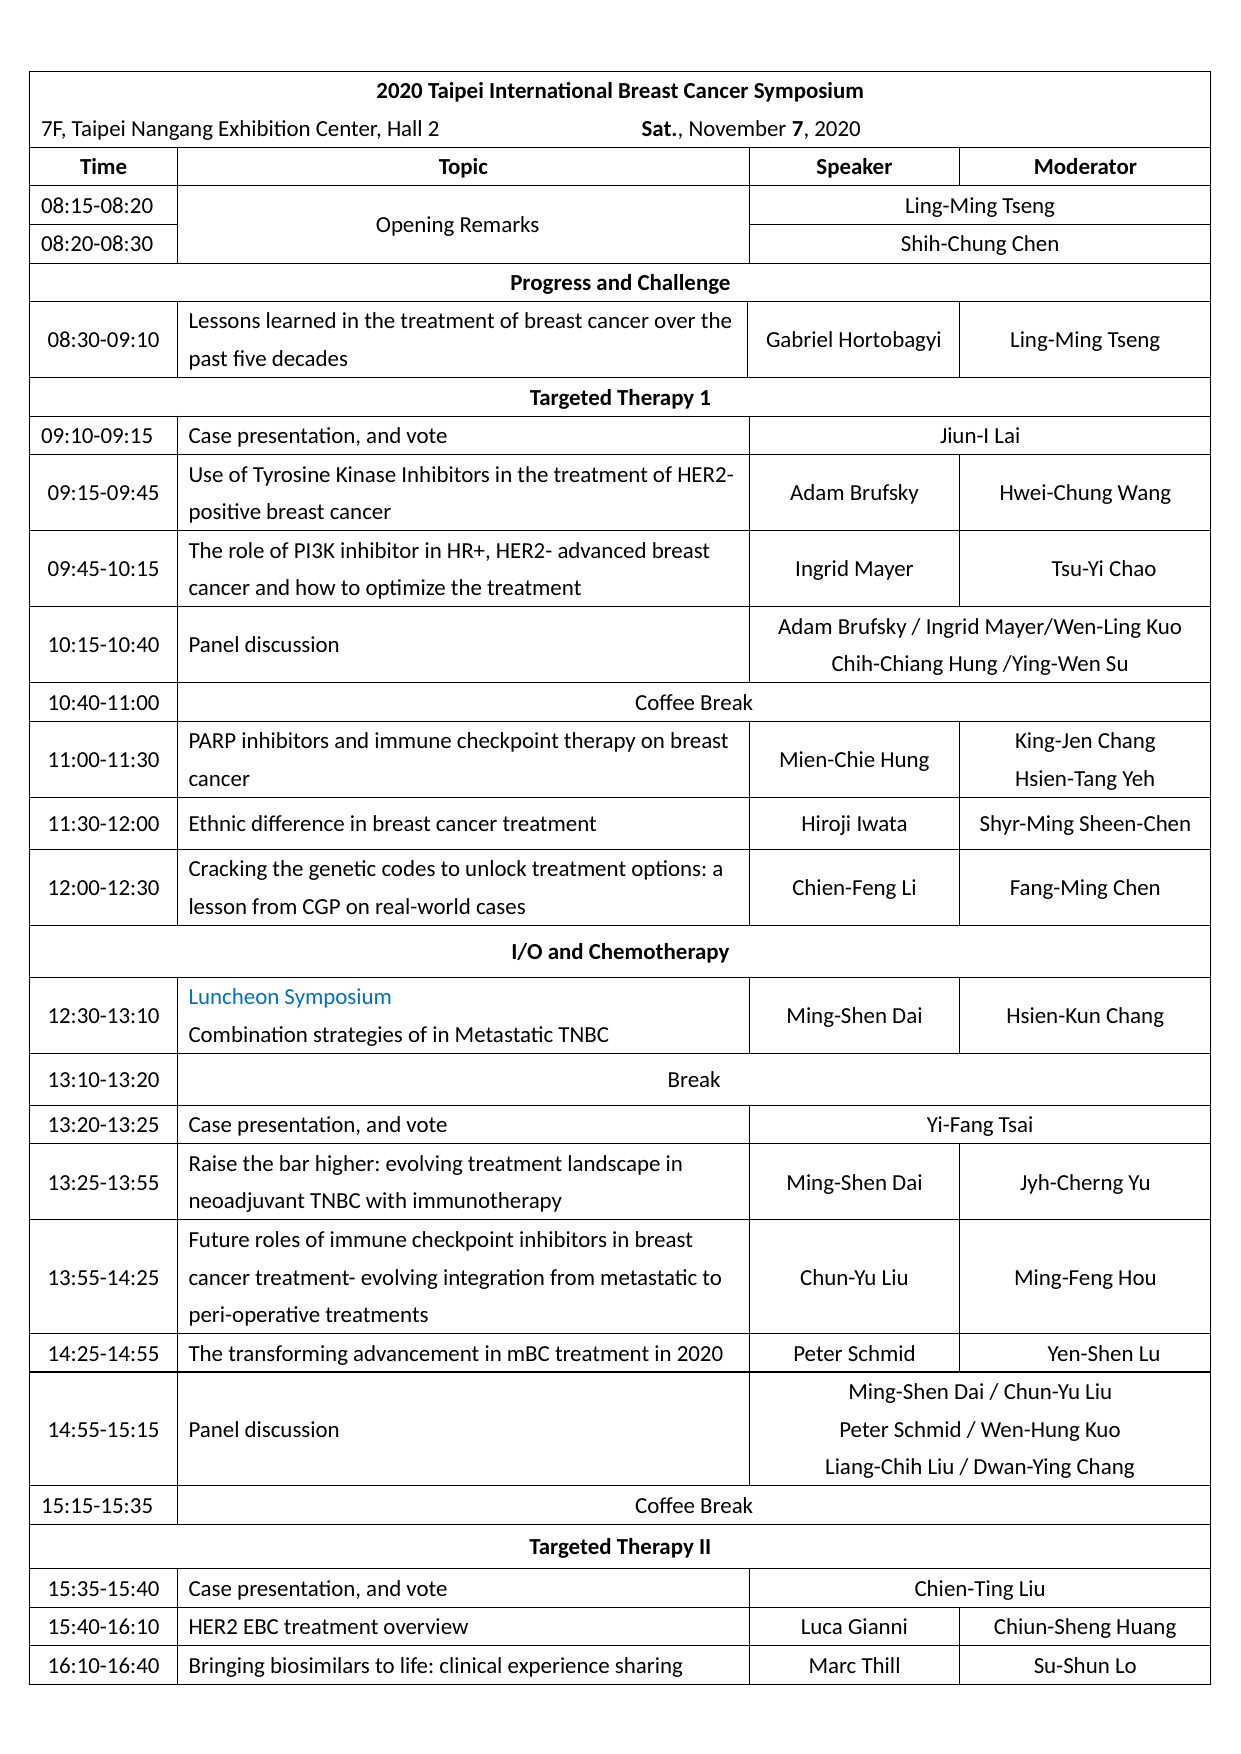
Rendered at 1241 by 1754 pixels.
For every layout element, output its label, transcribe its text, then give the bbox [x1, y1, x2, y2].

table_cell 08:20-08:30 [30, 225, 177, 262]
table_cell 09:10-09:15 [30, 417, 177, 454]
table_cell 09:15-09:45 [30, 455, 177, 530]
table_cell 14:25-14:55 [30, 1334, 177, 1371]
table_cell Case presentation, and vote [178, 1106, 749, 1143]
table_cell Yi-Fang Tsai [750, 1106, 1210, 1143]
table_cell Luncheon Symposium Combination strategies of in Metastatic TNBC [178, 978, 749, 1053]
table_cell 12:00-12:30 [30, 850, 177, 925]
table_cell Hiroji Iwata [750, 798, 959, 849]
table_cell Raise the bar higher: evolving treatment landscape in neoadjuvant TNBC with immunotherapy [178, 1144, 749, 1219]
table_cell Progress and Challenge [30, 264, 1210, 301]
table_cell 11:00-11:30 [30, 722, 177, 797]
table_cell Coffee Break [178, 683, 1210, 721]
table_cell Adam Brufsky [750, 455, 959, 530]
table_cell Ingrid Mayer [750, 531, 959, 606]
table_cell Targeted Therapy II [30, 1525, 1210, 1568]
table_cell HER2 EBC treatment overview [178, 1608, 749, 1645]
table_cell 15:35-15:40 [30, 1569, 177, 1607]
table_cell Ming-Feng Hou [960, 1220, 1210, 1333]
table_cell The transforming advancement in mBC treatment in 2020 [178, 1334, 749, 1371]
table_cell Chun-Yu Liu [750, 1220, 959, 1333]
table_cell Gabriel Hortobagyi [748, 302, 959, 377]
table_cell 13:55-14:25 [30, 1220, 177, 1333]
table_cell King-Jen Chang Hsien-Tang Yeh [960, 722, 1210, 797]
table_cell Fang-Ming Chen [960, 850, 1210, 925]
table_cell Ming-Shen Dai [750, 978, 959, 1053]
table_cell Panel discussion [178, 607, 749, 682]
table_cell Adam Brufsky / Ingrid Mayer/Wen-Ling Kuo Chih-Chiang Hung /Ying-Wen Su [750, 607, 1210, 682]
table_cell Lessons learned in the treatment of breast cancer over the past five decades [178, 302, 747, 377]
table_cell 15:15-15:35 [30, 1486, 177, 1523]
table_cell 16:10-16:40 [30, 1646, 177, 1684]
table_cell Su-Shun Lo [960, 1646, 1210, 1684]
table_cell PARP inhibitors and immune checkpoint therapy on breast cancer [178, 722, 749, 797]
table_cell Moderator [960, 148, 1210, 185]
table_cell Cracking the genetic codes to unlock treatment options: a lesson from CGP on real-world cases [178, 850, 749, 925]
table_cell 11:30-12:00 [30, 798, 177, 849]
table_cell Time [30, 148, 177, 185]
table_cell Targeted Therapy 1 [30, 378, 1210, 416]
table_header 2020 Taipei International Breast Cancer Symposium 7F, Taipei Nangang Exhibition Center, Hall 2 Sat., November 7, 2020 [30, 72, 1210, 147]
table_cell Chien-Feng Li [750, 850, 959, 925]
table_cell Coffee Break [178, 1486, 1210, 1523]
table_cell Jyh-Cherng Yu [960, 1144, 1210, 1219]
table_cell 12:30-13:10 [30, 978, 177, 1053]
table_cell Chien-Ting Liu [750, 1569, 1210, 1607]
table_cell Ming-Shen Dai / Chun-Yu Liu Peter Schmid / Wen-Hung Kuo Liang-Chih Liu / Dwan-Ying Chang [750, 1373, 1210, 1485]
table_cell Yen-Shen Lu [960, 1334, 1210, 1371]
table_cell Ming-Shen Dai [750, 1144, 959, 1219]
table_cell Peter Schmid [750, 1334, 959, 1371]
table_cell Ling-Ming Tseng [960, 302, 1210, 377]
table_cell Speaker [750, 148, 959, 185]
table_cell Tsu-Yi Chao [960, 531, 1210, 606]
table_cell 13:25-13:55 [30, 1144, 177, 1219]
table_cell Topic [178, 148, 749, 185]
table_cell Hwei-Chung Wang [960, 455, 1210, 530]
table_cell Ethnic difference in breast cancer treatment [178, 798, 749, 849]
table_cell Panel discussion [178, 1373, 749, 1485]
table_cell Use of Tyrosine Kinase Inhibitors in the treatment of HER2-positive breast cancer [178, 455, 749, 530]
table_cell Luca Gianni [750, 1608, 959, 1645]
table_cell Case presentation, and vote [178, 1569, 749, 1607]
table_cell 15:40-16:10 [30, 1608, 177, 1645]
table_cell I/O and Chemotherapy [30, 926, 1210, 977]
table_cell Shih-Chung Chen [750, 225, 1210, 262]
table_cell Opening Remarks [178, 186, 749, 262]
table_cell Break [178, 1054, 1210, 1105]
table_cell The role of PI3K inhibitor in HR+, HER2- advanced breast cancer and how to optimize the treatment [178, 531, 749, 606]
table_cell 13:10-13:20 [30, 1054, 177, 1105]
table_cell Future roles of immune checkpoint inhibitors in breast cancer treatment- evolving integration from metastatic to peri-operative treatments [178, 1220, 749, 1333]
table_cell Marc Thill [750, 1646, 959, 1684]
table_cell Ling-Ming Tseng [750, 186, 1210, 224]
table_cell Shyr-Ming Sheen-Chen [960, 798, 1210, 849]
table_cell Bringing biosimilars to life: clinical experience sharing [178, 1646, 749, 1684]
table_cell 08:15-08:20 [30, 186, 177, 224]
table_cell 14:55-15:15 [30, 1373, 177, 1485]
table_cell 10:15-10:40 [30, 607, 177, 682]
table_cell Chiun-Sheng Huang [960, 1608, 1210, 1645]
table_cell Case presentation, and vote [178, 417, 749, 454]
table_cell 10:40-11:00 [30, 683, 177, 721]
table_cell 09:45-10:15 [30, 531, 177, 606]
table_cell 13:20-13:25 [30, 1106, 177, 1143]
table_cell 08:30-09:10 [30, 302, 177, 377]
table_cell Mien-Chie Hung [750, 722, 959, 797]
table_cell Hsien-Kun Chang [960, 978, 1210, 1053]
table_cell Jiun-I Lai [750, 417, 1210, 454]
